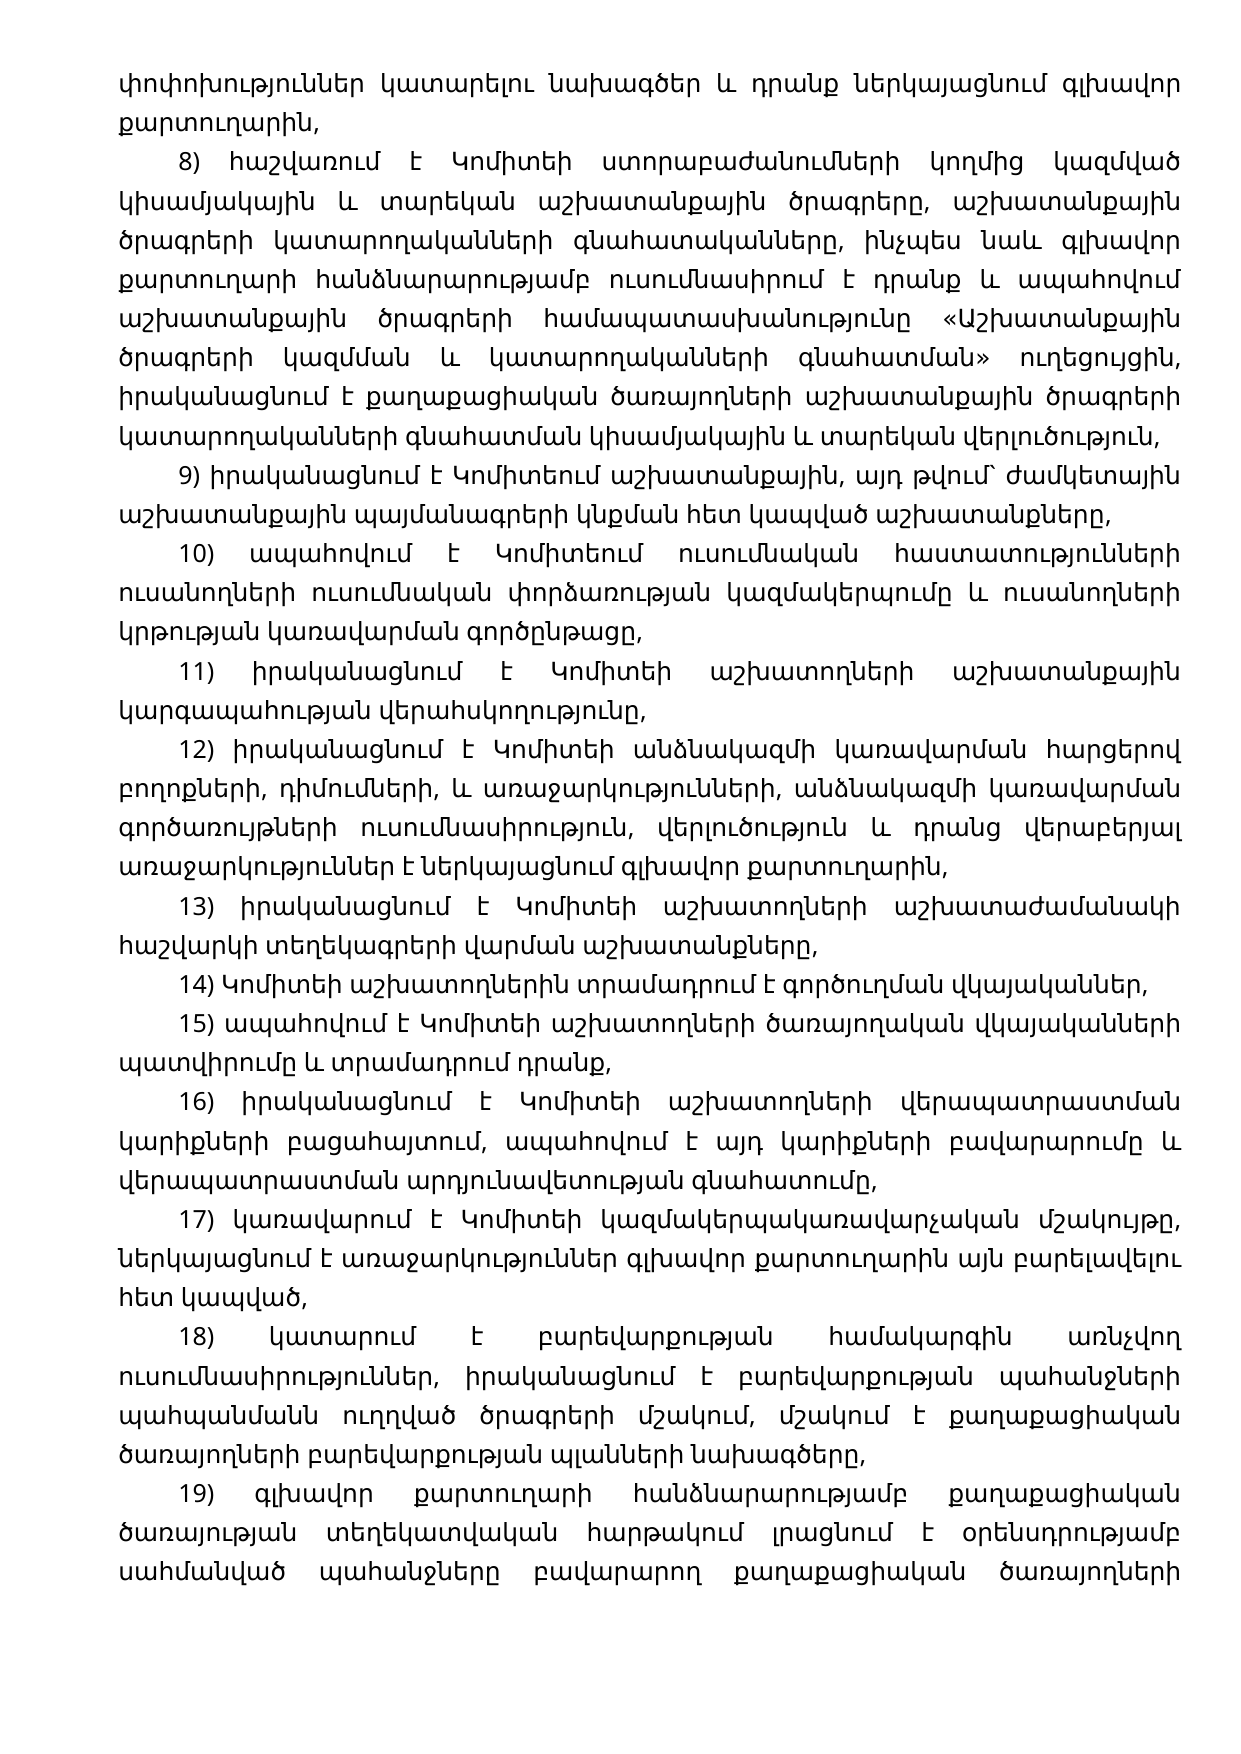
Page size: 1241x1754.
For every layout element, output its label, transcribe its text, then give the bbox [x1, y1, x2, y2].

text 15) ապահովում է Կոմիտեի աշխատողների ծառայողական վկայականների պատվիրումը և տրամադրում դրանք, [118, 1006, 1181, 1079]
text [118, 66, 1181, 139]
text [118, 1476, 1181, 1588]
text 10) ապահովում է Կոմիտեում ուսումնական հաստատությունների ուսանողների ուսումնական փորձառության կազմակերպումը և ուսանողների կրթության կառավարման գործընթացը, [118, 536, 1181, 648]
text 17) կառավարում է Կոմիտեի կազմակերպակառավարչական մշակույթը, ներկայացնում է առաջարկություններ գլխավոր քարտուղարին այն բարելավելու հետ կապված, [118, 1201, 1181, 1314]
text 8) հաշվառում է Կոմիտեի ստորաբաժանումների կողմից կազմված կիսամյակային և տարեկան աշխատանքային ծրագրերը, աշխատանքային ծրագրերի կատարողականների գնահատականները, ինչպես նաև գլխավոր քարտուղարի հանձնարարությամբ ուսումնասիրում է դրանք և ապահովում աշխատանքային ծրագրերի համապատասխանությունը «Աշխատանքային ծրագրերի կազմման և կատարողականների գնահատման» ուղեցույցին, իրականացնում է քաղաքացիական ծառայողների աշխատանքային ծրագրերի կատարողականների գնահատման կիսամյակային և տարեկան վերլուծություն, [118, 144, 1181, 452]
text 9) իրականացնում է Կոմիտեում աշխատանքային, այդ թվում` ժամկետային աշխատանքային պայմանագրերի կնքման հետ կապված աշխատանքները, [118, 457, 1181, 531]
text 14) Կոմիտեի աշխատողներին տրամադրում է գործուղման վկայականներ, [118, 966, 1181, 1001]
text 18) կատարում է բարեվարքության համակարգին առնչվող ուսումնասիրություններ, իրականացնում է բարեվարքության պահանջների պահպանմանն ուղղված ծրագրերի մշակում, մշակում է քաղաքացիական ծառայողների բարեվարքության պլանների նախագծերը, [118, 1319, 1181, 1471]
text 12) իրականացնում է Կոմիտեի անձնակազմի կառավարման հարցերով բողոքների, դիմումների, և առաջարկությունների, անձնակազմի կառավարման գործառույթների ուսումնասիրություն, վերլուծություն և դրանց վերաբերյալ առաջարկություններ է ներկայացնում գլխավոր քարտուղարին, [118, 731, 1181, 883]
text 16) իրականացնում է Կոմիտեի աշխատողների վերապատրաստման կարիքների բացահայտում, ապահովում է այդ կարիքների բավարարումը և վերապատրաստման արդյունավետության գնահատումը, [118, 1084, 1181, 1196]
text 13) իրականացնում է Կոմիտեի աշխատողների աշխատաժամանակի հաշվարկի տեղեկագրերի վարման աշխատանքները, [118, 888, 1181, 961]
text 11) իրականացնում է Կոմիտեի աշխատողների աշխատանքային կարգապահության վերահսկողությունը, [118, 653, 1181, 726]
